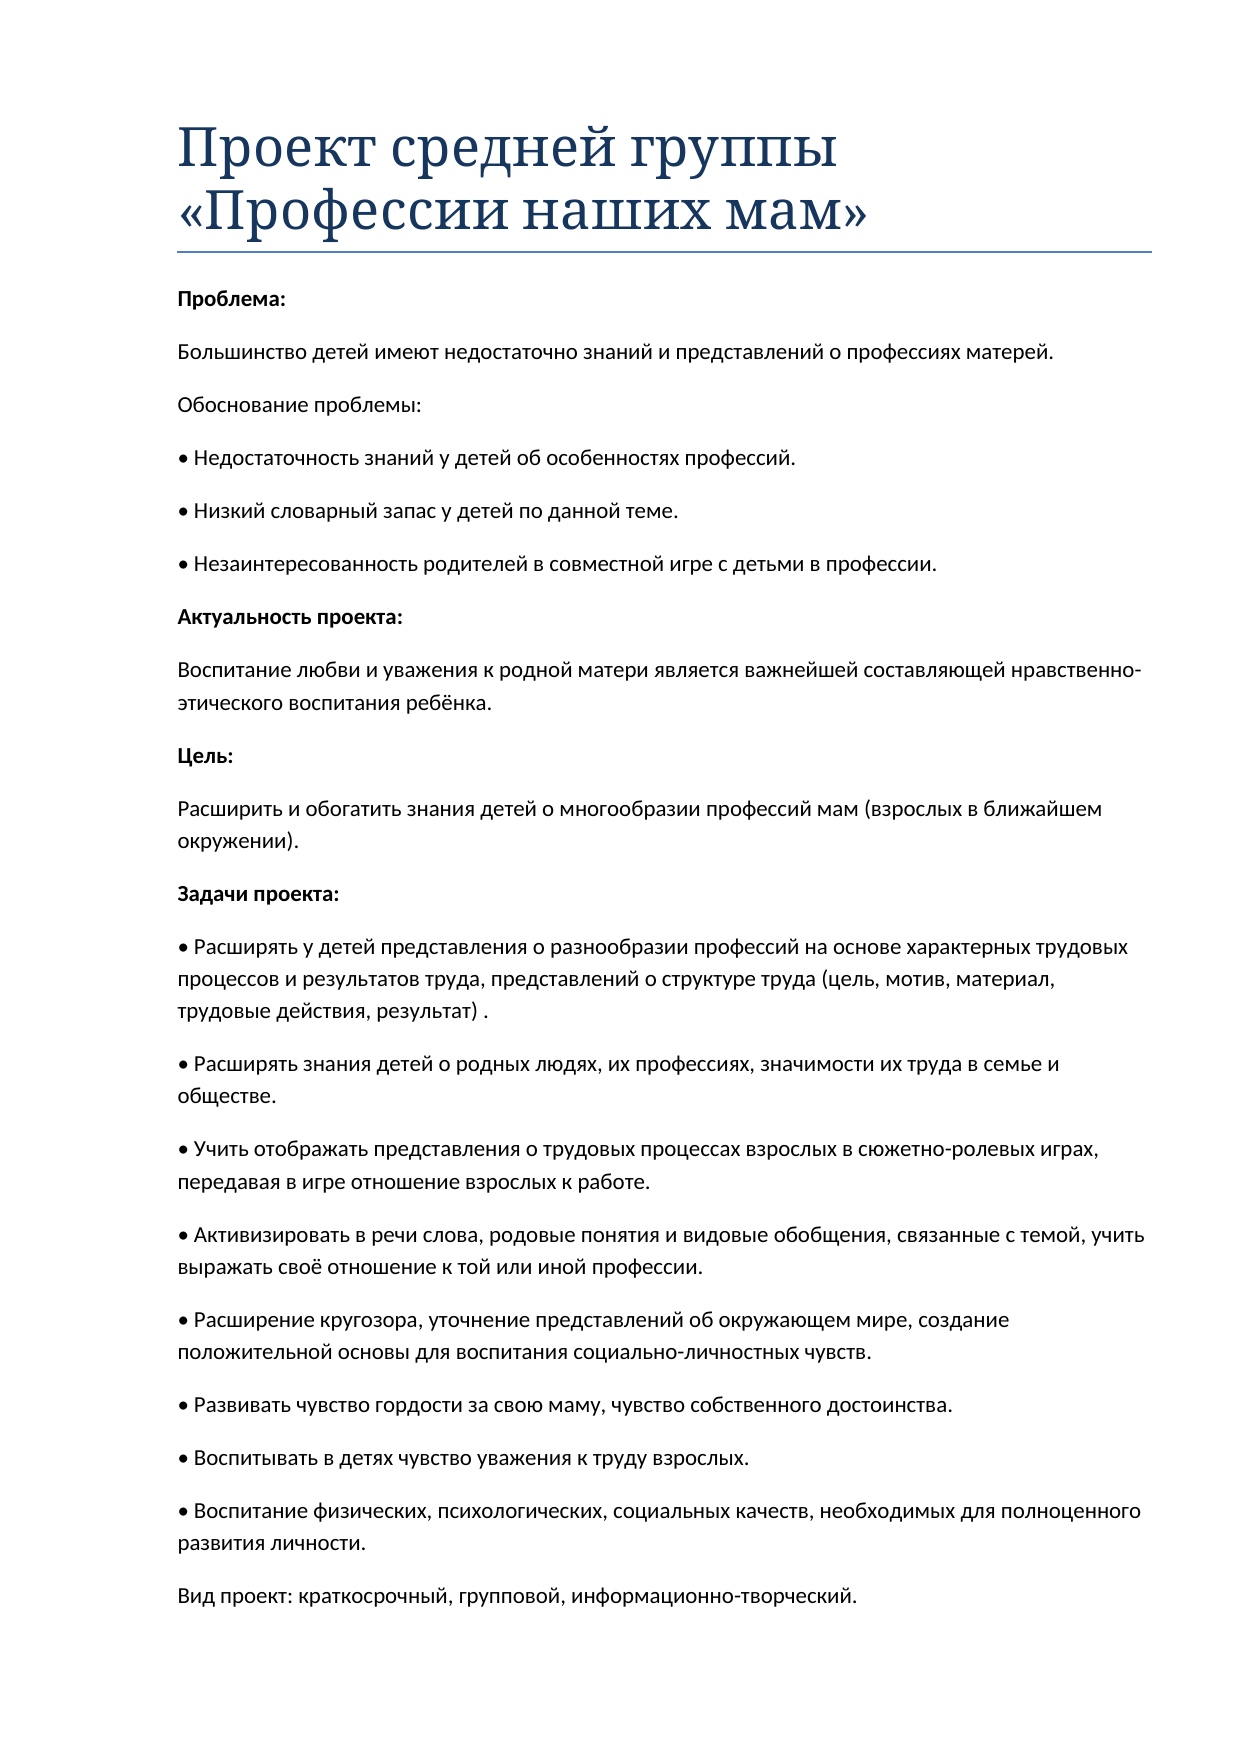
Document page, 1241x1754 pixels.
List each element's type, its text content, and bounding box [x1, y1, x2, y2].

text • Незаинтересованность родителей в совместной игре с детьми в профессии. [177, 549, 1152, 577]
text Расширить и обогатить знания детей о многообразии профессий мам (взрослых в ближайшем окружении). [177, 794, 1152, 854]
text • Воспитывать в детях чувство уважения к труду взрослых. [177, 1443, 1152, 1471]
text • Низкий словарный запас у детей по данной теме. [177, 496, 1152, 524]
text • Воспитание физических, психологических, социальных качеств, необходимых для полноценного развития личности. [177, 1496, 1152, 1556]
text • Учить отображать представления о трудовых процессах взрослых в сюжетно-ролевых играх, передавая в игре отношение взрослых к работе. [177, 1134, 1152, 1195]
text Актуальность проекта: [177, 602, 1152, 631]
text • Недостаточность знаний у детей об особенностях профессий. [177, 443, 1152, 471]
text • Расширение кругозора, уточнение представлений об окружающем мире, создание положительной основы для воспитания социально-личностных чувств. [177, 1305, 1152, 1365]
text • Активизировать в речи слова, родовые понятия и видовые обобщения, связанные с темой, учить выражать своё отношение к той или иной профессии. [177, 1220, 1152, 1280]
text Проблема: [177, 284, 1152, 312]
text Вид проект: краткосрочный, групповой, информационно-творческий. [177, 1581, 1152, 1609]
text Воспитание любви и уважения к родной матери является важнейшей составляющей нравственно-этического воспитания ребёнка. [177, 656, 1152, 716]
text • Расширять у детей представления о разнообразии профессий на основе характерных трудовых процессов и результатов труда, представлений о структуре труда (цель, мотив, материал, трудовые действия, результат) . [177, 932, 1152, 1024]
text • Расширять знания детей о родных людях, их профессиях, значимости их труда в семье и обществе. [177, 1049, 1152, 1109]
text Большинство детей имеют недостаточно знаний и представлений о профессиях матерей. [177, 337, 1152, 365]
text Задачи проекта: [177, 879, 1152, 907]
text • Развивать чувство гордости за свою маму, чувство собственного достоинства. [177, 1390, 1152, 1418]
text Обоснование проблемы: [177, 390, 1152, 418]
title Проект средней группы «Профессии наших мам» [177, 118, 1152, 251]
text Цель: [177, 741, 1152, 769]
